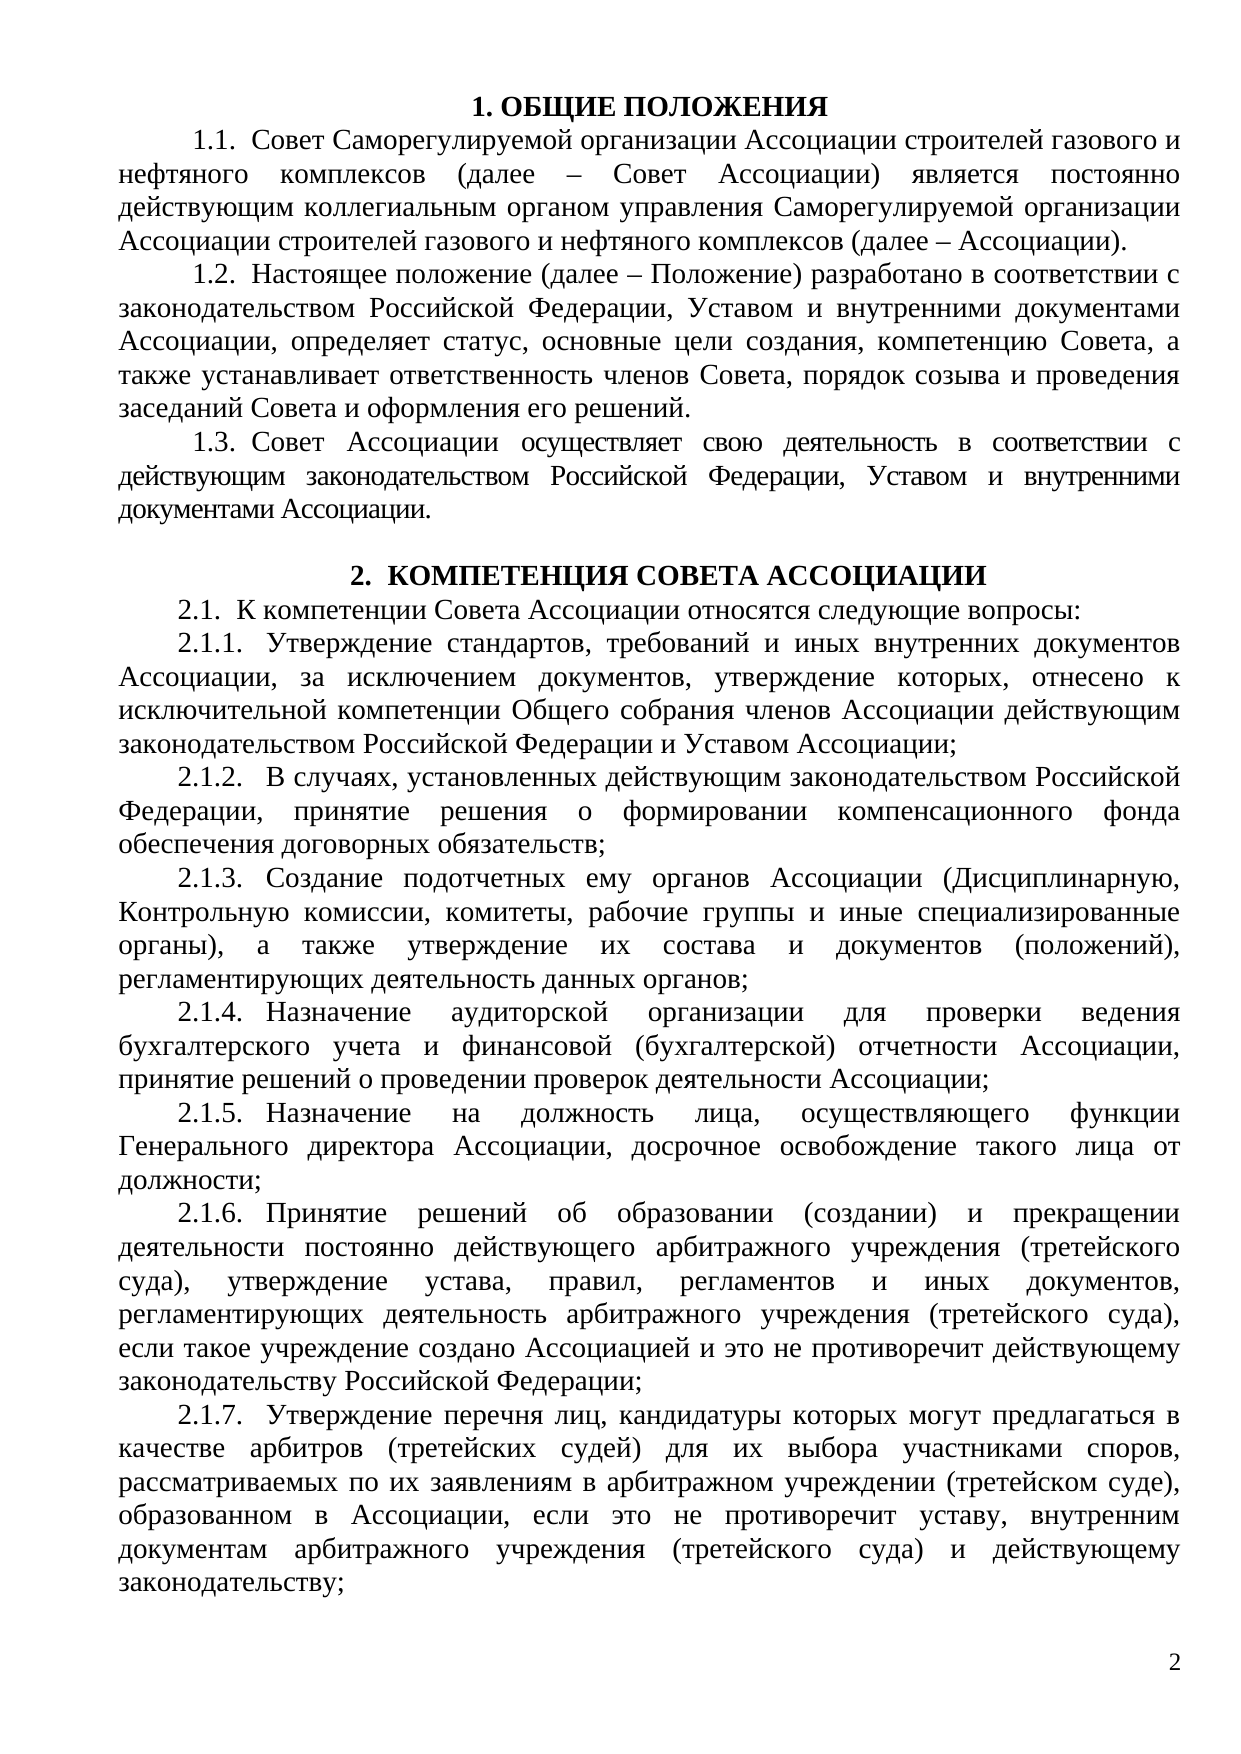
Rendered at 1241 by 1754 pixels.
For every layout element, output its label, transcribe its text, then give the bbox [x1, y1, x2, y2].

list К компетенции Совета Ассоциации относятся следующие вопросы: [118, 592, 1181, 625]
list Настоящее положение (далее – Положение) разработано в соответствии с законодательством Российской Федерации, Уставом и внутренними документами Ассоциации, определяет статус, основные цели создания, компетенцию Совета, а также устанавливает ответственность членов Совета, порядок созыва и проведения заседаний Совета и оформления его решений. [118, 256, 1181, 424]
text г. Москва 2020 1. ОБЩИЕ ПОЛОЖЕНИЯ [118, 89, 1181, 122]
list Утверждение перечня лиц, кандидатуры которых могут предлагаться в качестве арбитров (третейских судей) для их выбора участниками споров, рассматриваемых по их заявлениям в арбитражном учреждении (третейском суде), образованном в Ассоциации, если это не противоречит уставу, внутренним документам арбитражного учреждения (третейского суда) и действующему законодательству; [118, 1397, 1181, 1598]
list Назначение аудиторской организации для проверки ведения бухгалтерского учета и финансовой (бухгалтерской) отчетности Ассоциации, принятие решений о проведении проверок деятельности Ассоциации; [118, 994, 1181, 1095]
list Принятие решений об образовании (создании) и прекращении деятельности постоянно действующего арбитражного учреждения (третейского суда), утверждение устава, правил, регламентов и иных документов, регламентирующих деятельность арбитражного учреждения (третейского суда), если такое учреждение создано Ассоциацией и это не противоречит действующему законодательству Российской Федерации; [118, 1196, 1181, 1397]
list В случаях, установленных действующим законодательством Российской Федерации, принятие решения о формировании компенсационного фонда обеспечения договорных обязательств; [118, 759, 1181, 860]
list Назначение на должность лица, осуществляющего функции Генерального директора Ассоциации, досрочное освобождение такого лица от должности; [118, 1095, 1181, 1196]
list Совет Саморегулируемой организации Ассоциации строителей газового и нефтяного комплексов (далее – Совет Ассоциации) является постоянно действующим коллегиальным органом управления Саморегулируемой организации Ассоциации строителей газового и нефтяного комплексов (далее – Ассоциации). [118, 122, 1181, 256]
list Совет Ассоциации осуществляет свою деятельность в соответствии с действующим законодательством Российской Федерации, Уставом и внутренними документами Ассоциации. [118, 424, 1181, 525]
list Утверждение стандартов, требований и иных внутренних документов Ассоциации, за исключением документов, утверждение которых, отнесено к исключительной компетенции Общего собрания членов Ассоциации действующим законодательством Российской Федерации и Уставом Ассоциации; [118, 625, 1181, 759]
list КОМПЕТЕНЦИЯ СОВЕТА АССОЦИАЦИИ [156, 558, 1181, 592]
list Создание подотчетных ему органов Ассоциации (Дисциплинарную, Контрольную комиссии, комитеты, рабочие группы и иные специализированные органы), а также утверждение их состава и документов (положений), регламентирующих деятельность данных органов; [118, 860, 1181, 994]
